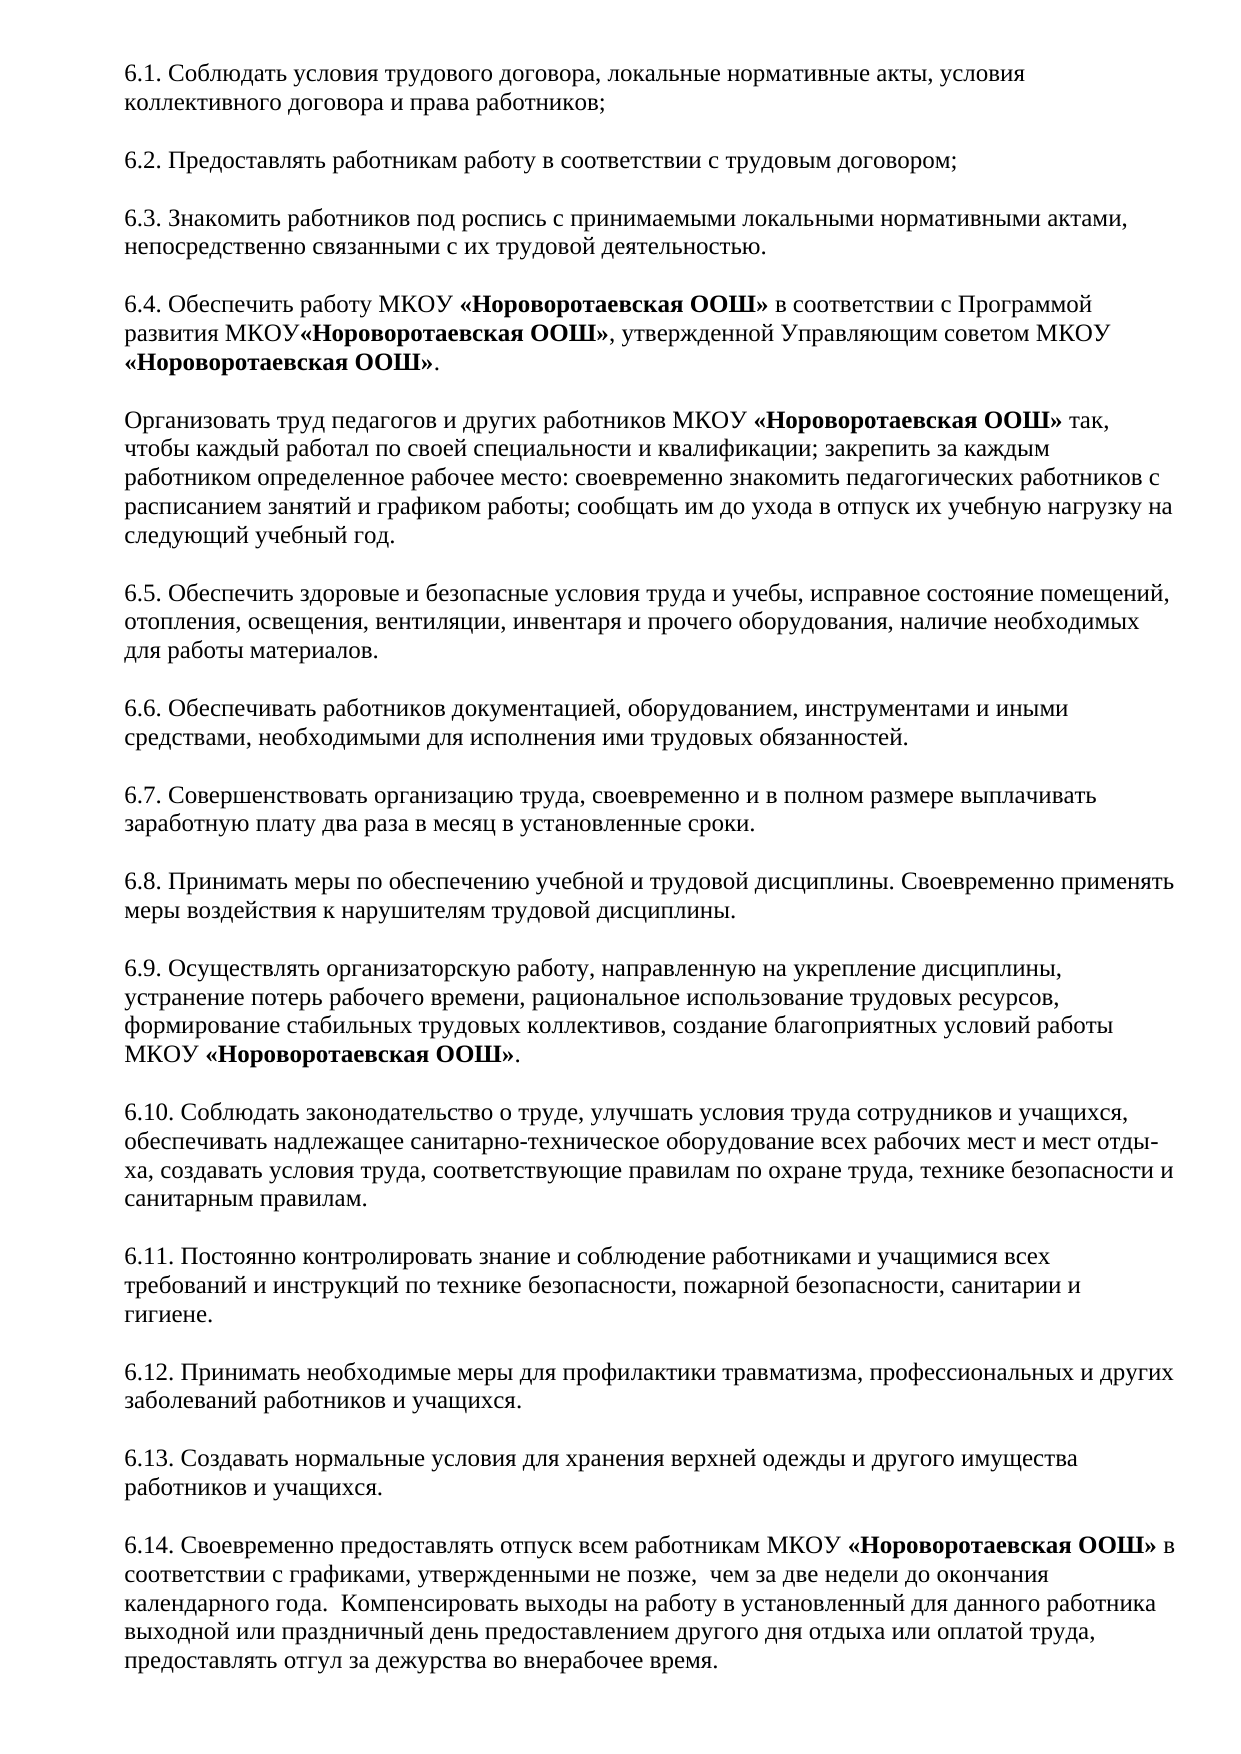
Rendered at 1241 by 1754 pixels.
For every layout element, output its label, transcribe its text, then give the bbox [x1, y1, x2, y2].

text 6.11. Постоянно контролировать знание и соблюдение работниками и учащимися всех требований и инструкций по технике безопасности, пожарной безопасности, санитарии и гигиене. [124, 1241, 1175, 1328]
text 6.2. Предоставлять работникам работу в соответствии с трудовым договором; [124, 145, 1175, 173]
text 6.1. Соблюдать условия трудового договора, локальные нормативные акты, условия коллективного договора и права работников; [124, 58, 1175, 116]
text 6.9. Осуществлять организаторскую работу, направленную на укрепление дисциплины, устранение потерь рабочего времени, рациональное использование трудовых ресурсов, формирование стабильных трудовых коллективов, создание благоприятных условий работы МКОУ «Нороворотаевская ООШ». [124, 953, 1175, 1068]
text 6.12. Принимать необходимые меры для профилактики травматизма, профессиональных и других заболеваний работников и учащихся. [124, 1357, 1175, 1414]
text 6.8. Принимать меры по обеспечению учебной и трудовой дисциплины. Своевременно применять меры воздействия к нарушителям трудовой дисциплины. [124, 866, 1175, 924]
text Организовать труд педагогов и других работников МКОУ «Нороворотаевская ООШ» так, чтобы каждый работал по своей специальности и квалификации; закрепить за каждым работником определенное рабочее место: своевременно знакомить педагогических работников с расписанием занятий и графиком работы; сообщать им до ухода в отпуск их учебную нагрузку на следующий учебный год. [124, 405, 1175, 548]
text 6.10. Соблюдать законодательство о труде, улучшать условия труда сотрудников и учащихся, обеспечивать надлежащее санитарно-техническое оборудование всех рабочих мест и мест отдыха, создавать условия труда, соответствующие правилам по охране труда, технике безопасности и санитарным правилам. [124, 1097, 1175, 1212]
text 6.4. Обеспечить работу МКОУ «Нороворотаевская ООШ» в соответствии с Программой развития МКОУ«Нороворотаевская ООШ», утвержденной Управляющим советом МКОУ «Нороворотаевская ООШ». [124, 289, 1175, 376]
text 6.7. Совершенствовать организацию труда, своевременно и в полном размере выплачивать заработную плату два раза в месяц в установленные сроки. [124, 780, 1175, 837]
text 6.5. Обеспечить здоровые и безопасные условия труда и учебы, исправное состояние помещений, отопления, освещения, вентиляции, инвентаря и прочего оборудования, наличие необходимых для работы материалов. [124, 578, 1175, 664]
text 6.6. Обеспечивать работников документацией, оборудованием, инструментами и иными средствами, необходимыми для исполнения ими трудовых обязанностей. [124, 693, 1175, 751]
text 6.14. Своевременно предоставлять отпуск всем работникам МКОУ «Нороворотаевская ООШ» в соответствии с графиками, утвержденными не позже, чем за две недели до окончания календарного года. Компенсировать выходы на работу в установленный для данного работника выходной или праздничный день предоставлением другого дня отдыха или оплатой труда, предоставлять отгул за дежурства во внерабочее время. [124, 1530, 1175, 1674]
text 6.3. Знакомить работников под роспись с принимаемыми локальными нормативными актами, непосредственно связанными с их трудовой деятельностью. [124, 203, 1175, 260]
text 6.13. Создавать нормальные условия для хранения верхней одежды и другого имущества работников и учащихся. [124, 1443, 1175, 1501]
